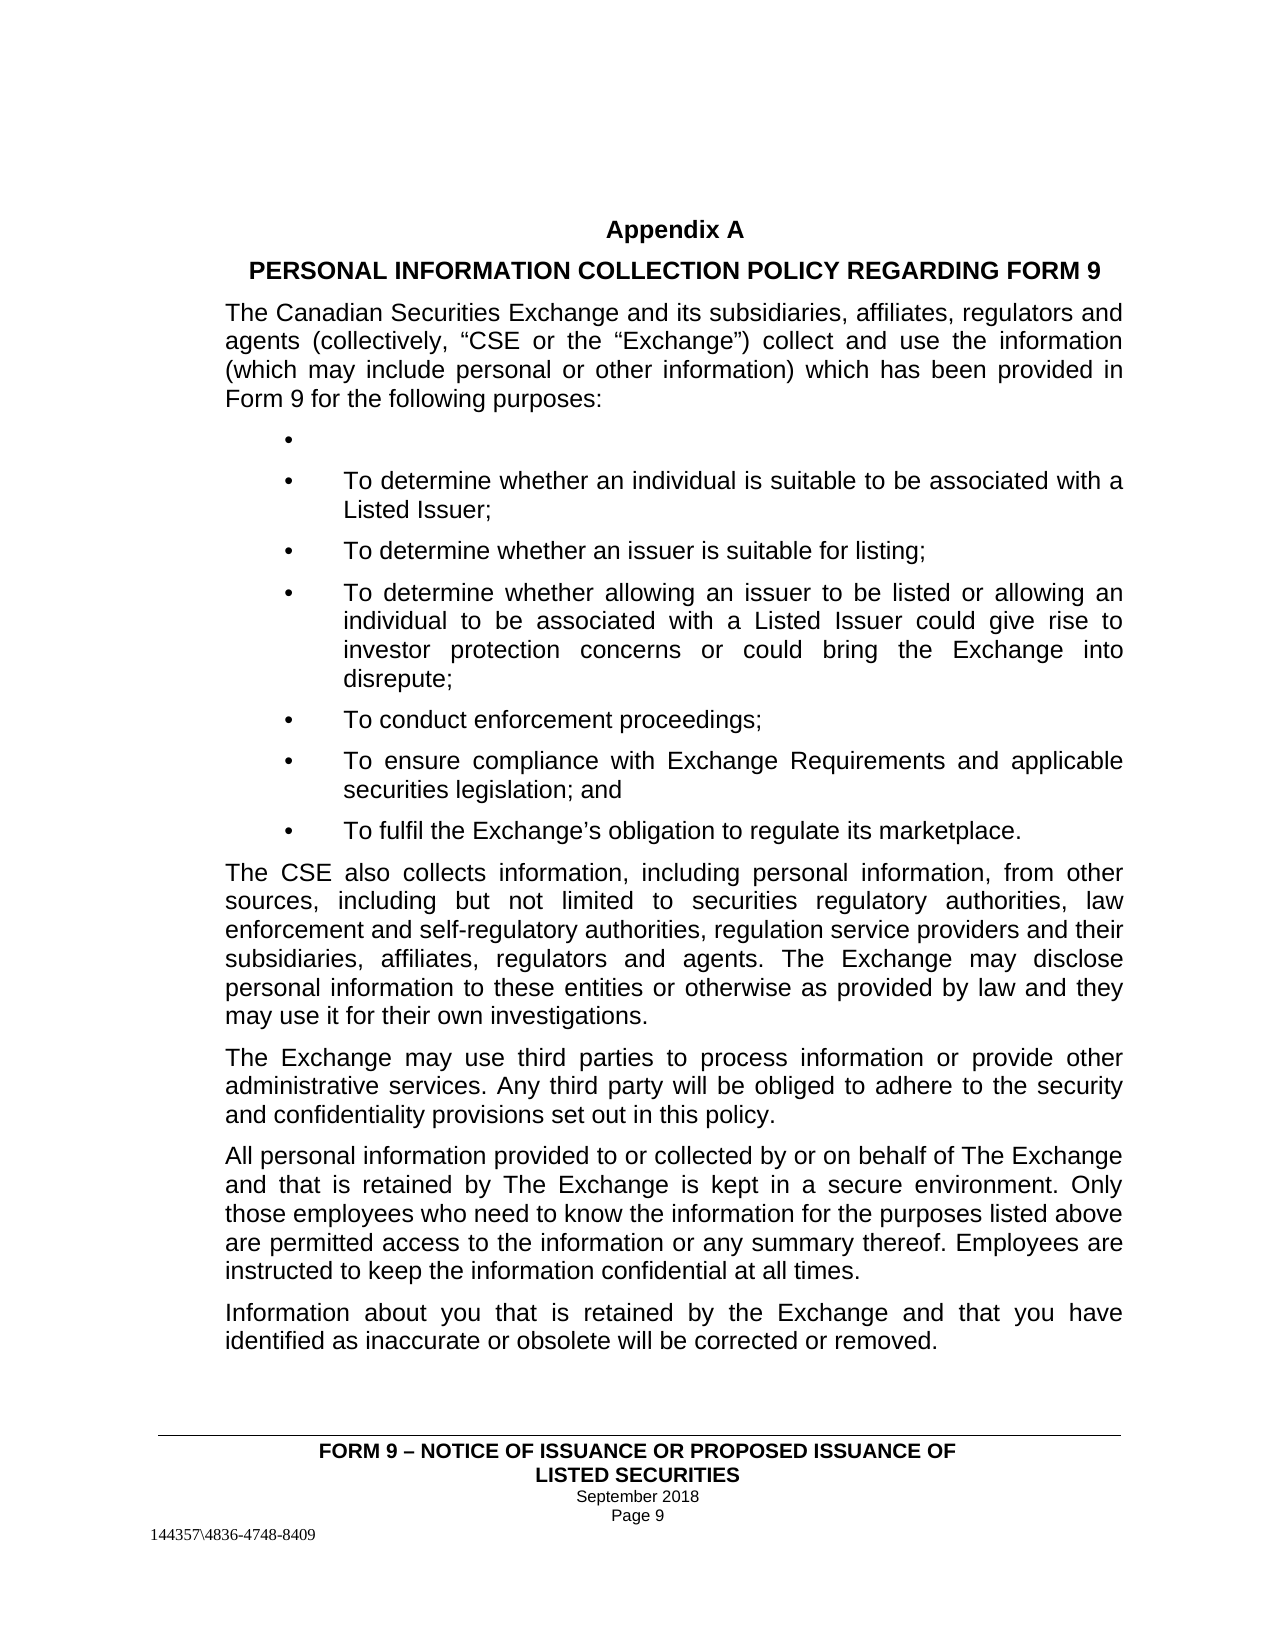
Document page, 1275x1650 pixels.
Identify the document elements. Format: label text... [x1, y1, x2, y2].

text • To ensure compliance with Exchange Requirements and applicable securities legislation; and [284, 746, 1125, 804]
text The Canadian Securities Exchange and its subsidiaries, affiliates, regulators and agents (collectively, “CSE or the “Exchange”) collect and use the information (which may include personal or other information) which has been provided in Form 9 for the following purposes: [225, 297, 1125, 412]
text • To determine whether allowing an issuer to be listed or allowing an individual to be associated with a Listed Issuer could give rise to investor protection concerns or could bring the Exchange into disrepute; [284, 577, 1125, 692]
text Information about you that is retained by the Exchange and that you have identified as inaccurate or obsolete will be corrected or removed. [225, 1297, 1125, 1355]
text • To fulfil the Exchange’s obligation to regulate its marketplace. [284, 816, 1125, 845]
text The CSE also collects information, including personal information, from other sources, including but not limited to securities regulatory authorities, law enforcement and self-regulatory authorities, regulation service providers and their subsidiaries, affiliates, regulators and agents. The Exchange may disclose personal information to these entities or otherwise as provided by law and they may use it for their own investigations. [225, 857, 1125, 1030]
text • To determine whether an individual is suitable to be associated with a Listed Issuer; [284, 466, 1125, 524]
text Appendix A [225, 215, 1125, 244]
text • [284, 425, 1125, 454]
text The Exchange may use third parties to process information or provide other administrative services. Any third party will be obliged to adhere to the security and confidentiality provisions set out in this policy. [225, 1042, 1125, 1129]
text All personal information provided to or collected by or on behalf of The Exchange and that is retained by The Exchange is kept in a secure environment. Only those employees who need to know the information for the purposes listed above are permitted access to the information or any summary thereof. Employees are instructed to keep the information confidential at all times. [225, 1141, 1125, 1285]
text • To determine whether an issuer is suitable for listing; [284, 536, 1125, 565]
text • To conduct enforcement proceedings; [284, 705, 1125, 734]
text PERSONAL INFORMATION COLLECTION POLICY REGARDING FORM 9 [225, 256, 1125, 285]
